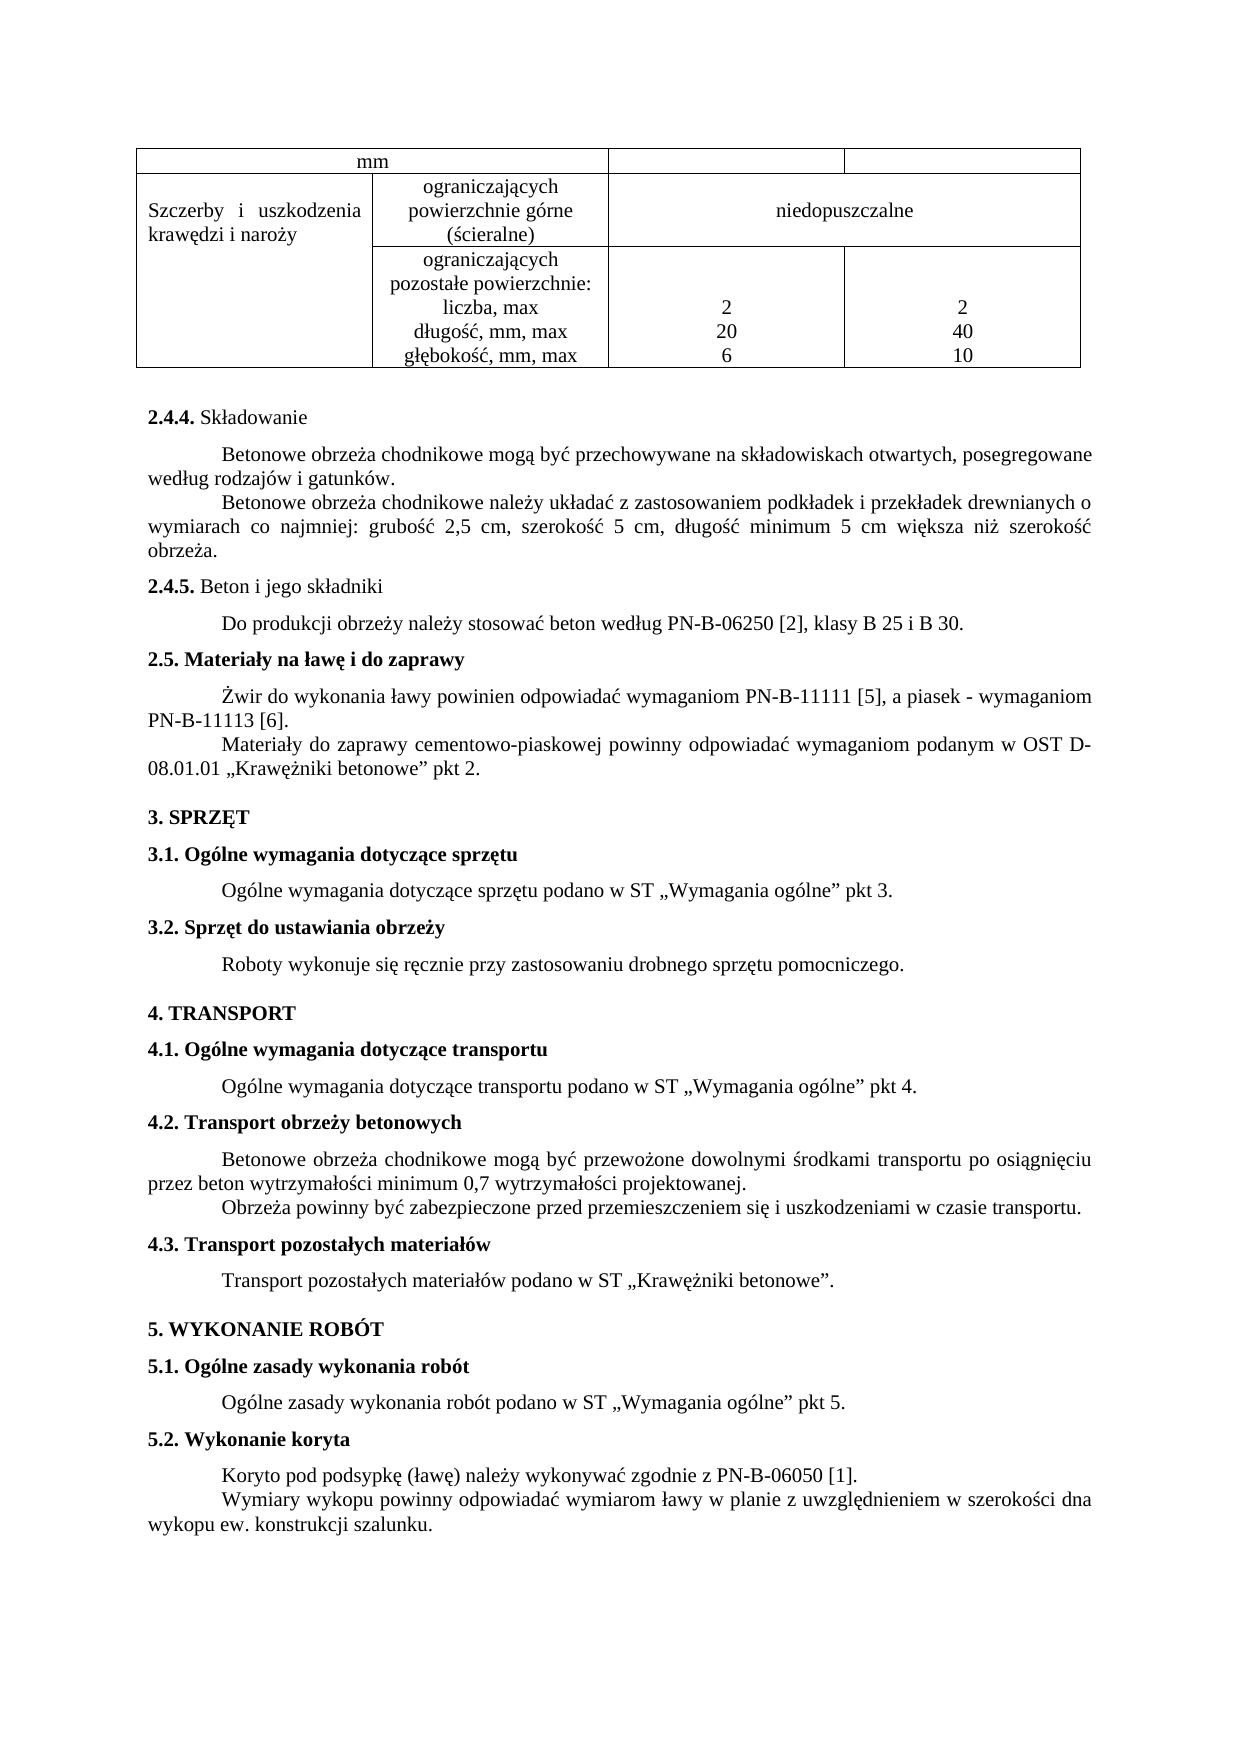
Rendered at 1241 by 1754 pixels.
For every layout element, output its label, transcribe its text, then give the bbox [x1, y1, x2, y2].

text Obrzeża powinny być zabezpieczone przed przemieszczeniem się i uszkodzeniami w czasie transportu. [148, 1195, 1093, 1219]
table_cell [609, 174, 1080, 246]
text Ogólne wymagania dotyczące transportu podano w ST „Wymagania ogólne” pkt 4. [148, 1074, 1093, 1098]
subtitle 4.2. Transport obrzeży betonowych [148, 1110, 1093, 1134]
subtitle 5.1. Ogólne zasady wykonania robót [148, 1354, 1093, 1378]
subtitle 5.2. Wykonanie koryta [148, 1427, 1093, 1451]
text Betonowe obrzeża chodnikowe mogą być przewożone dowolnymi środkami transportu po osiągnięciu przez beton wytrzymałości minimum 0,7 wytrzymałości projektowanej. [148, 1147, 1093, 1195]
text Ogólne zasady wykonania robót podano w ST „Wymagania ogólne” pkt 5. [148, 1390, 1093, 1414]
subtitle 2.5. Materiały na ławę i do zaprawy [148, 647, 1093, 671]
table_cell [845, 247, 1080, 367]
subtitle 3. sprzęt [148, 805, 1093, 829]
text Żwir do wykonania ławy powinien odpowiadać wymaganiom PN-B-11111 [5], a piasek - wymaganiom PN-B-11113 [6]. [148, 684, 1093, 732]
text Betonowe obrzeża chodnikowe mogą być przechowywane na składowiskach otwartych, posegregowane według rodzajów i gatunków. [148, 441, 1093, 489]
text Do produkcji obrzeży należy stosować beton według PN-B-06250 [2], klasy B 25 i B 30. [148, 611, 1093, 635]
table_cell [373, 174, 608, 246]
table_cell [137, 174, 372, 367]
text Betonowe obrzeża chodnikowe należy układać z zastosowaniem podkładek i przekładek drewnianych o wymiarach co najmniej: grubość 2,5 cm, szerokość 5 cm, długość minimum 5 cm większa niż szerokość obrzeża. [148, 489, 1093, 562]
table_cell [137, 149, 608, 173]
text Roboty wykonuje się ręcznie przy zastosowaniu drobnego sprzętu pomocniczego. [148, 951, 1093, 976]
text 2.4.5. Beton i jego składniki [148, 574, 1093, 598]
subtitle 4.3. Transport pozostałych materiałów [148, 1231, 1093, 1256]
subtitle 5. wykonanie robót [148, 1317, 1093, 1341]
subtitle 3.2. Sprzęt do ustawiania obrzeży [148, 915, 1093, 939]
subtitle 4. transport [148, 1001, 1093, 1024]
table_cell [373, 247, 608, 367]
subtitle 3.1. Ogólne wymagania dotyczące sprzętu [148, 842, 1093, 866]
text Transport pozostałych materiałów podano w ST „Krawężniki betonowe”. [148, 1268, 1093, 1292]
text Koryto pod podsypkę (ławę) należy wykonywać zgodnie z PN-B-06050 [1]. [148, 1463, 1093, 1487]
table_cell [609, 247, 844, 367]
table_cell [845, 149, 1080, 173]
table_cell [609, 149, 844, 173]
subtitle 4.1. Ogólne wymagania dotyczące transportu [148, 1037, 1093, 1061]
text 2.4.4. Składowanie [148, 405, 1093, 429]
text Ogólne wymagania dotyczące sprzętu podano w ST „Wymagania ogólne” pkt 3. [148, 878, 1093, 902]
text Wymiary wykopu powinny odpowiadać wymiarom ławy w planie z uwzględnieniem w szerokości dna wykopu ew. konstrukcji szalunku. [148, 1487, 1093, 1536]
text Materiały do zaprawy cementowo-piaskowej powinny odpowiadać wymaganiom podanym w OST D-08.01.01 „Krawężniki betonowe” pkt 2. [148, 732, 1093, 780]
